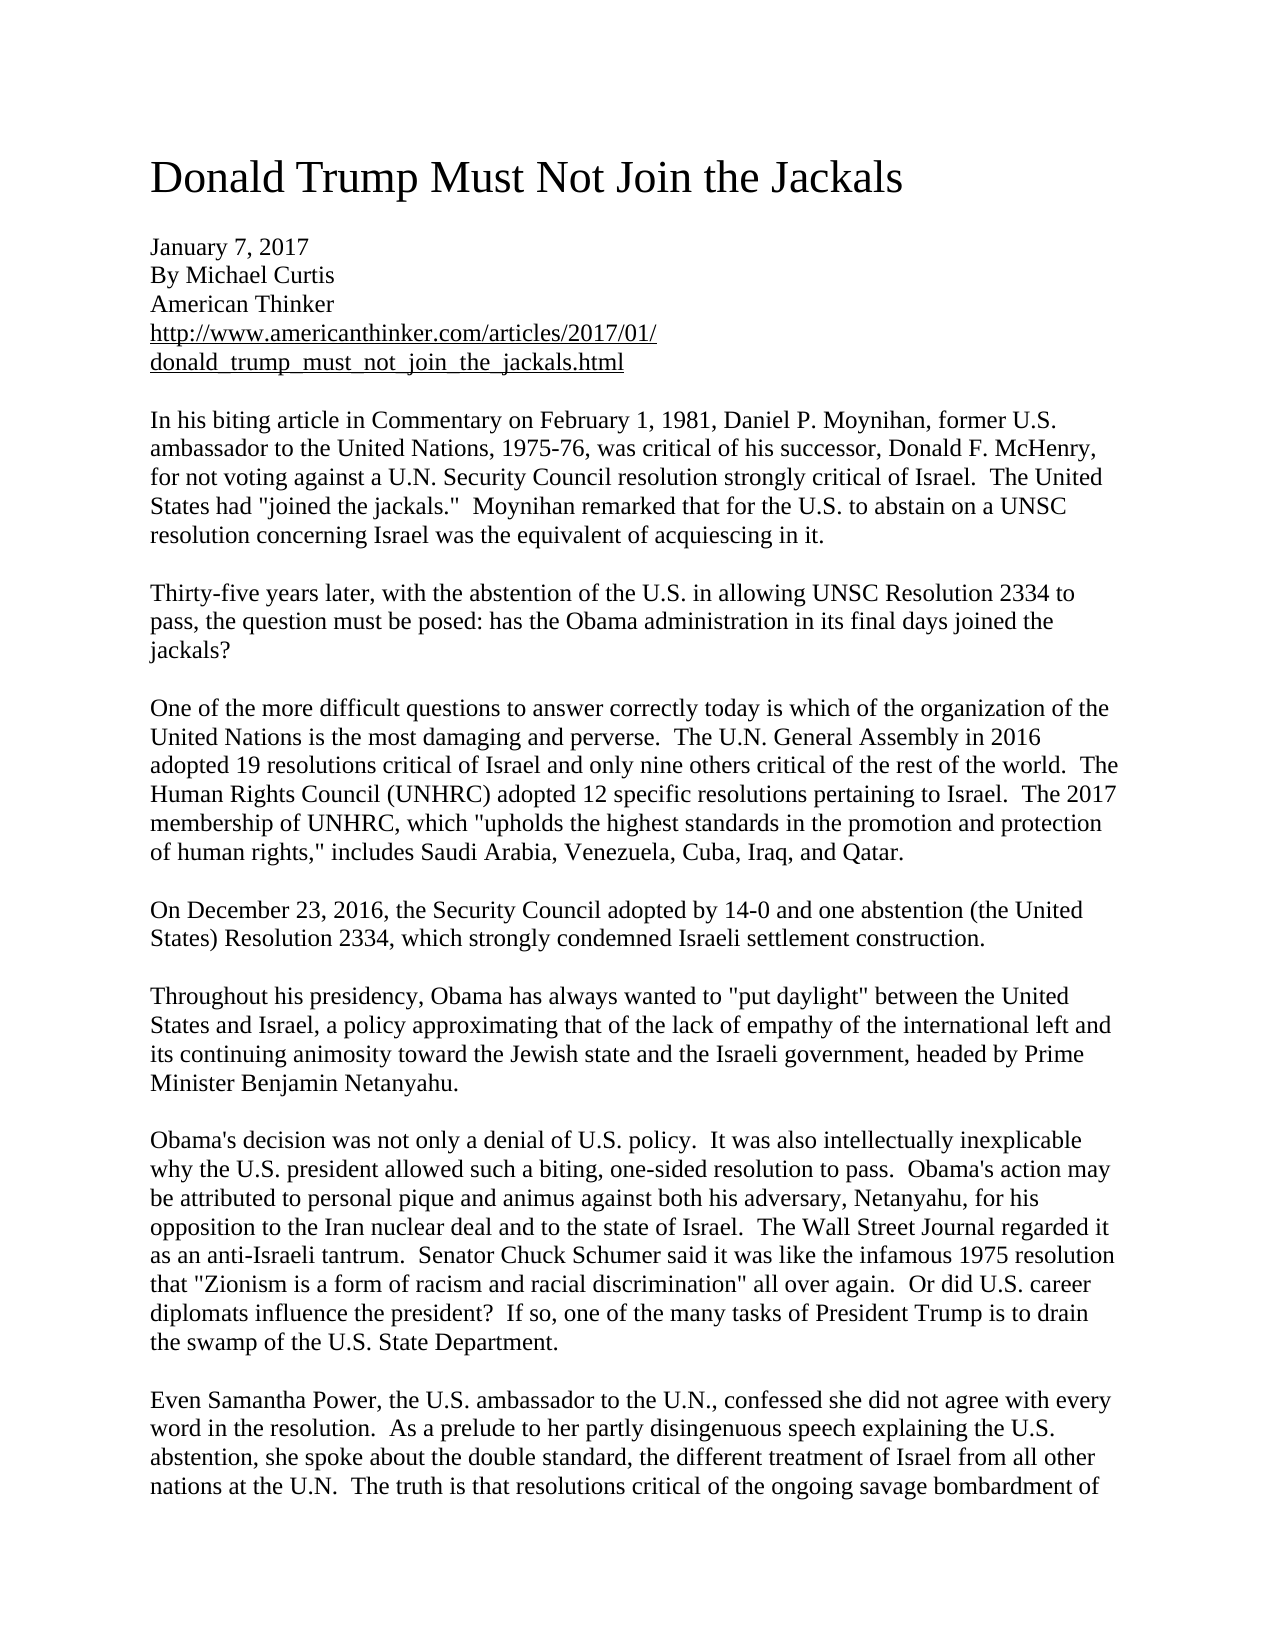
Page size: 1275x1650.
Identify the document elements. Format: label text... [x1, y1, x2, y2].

text Thirty-five years later, with the abstention of the U.S. in allowing UNSC Resolution 2334 to pass, the question must be posed: has the Obama administration in its final days joined the jackals? [150, 578, 1125, 664]
text http://www.americanthinker.com/articles/2017/01/donald_trump_must_not_join_the_jackals.html [150, 318, 1125, 376]
text Throughout his presidency, Obama has always wanted to "put daylight" between the United States and Israel, a policy approximating that of the lack of empathy of the international left and its continuing animosity toward the Jewish state and the Israeli government, headed by Prime Minister Benjamin Netanyahu. [150, 981, 1125, 1096]
text American Thinker [150, 289, 1125, 318]
text Donald Trump Must Not Join the Jackals [150, 150, 1125, 203]
text By Michael Curtis [150, 261, 1125, 289]
text Obama's decision was not only a denial of U.S. policy. It was also intellectually inexplicable why the U.S. president allowed such a biting, one-sided resolution to pass. Obama's action may be attributed to personal pique and animus against both his adversary, Netanyahu, for his opposition to the Iran nuclear deal and to the state of Israel. The Wall Street Journal regarded it as an anti-Israeli tantrum. Senator Chuck Schumer said it was like the infamous 1975 resolution that "Zionism is a form of racism and racial discrimination" all over again. Or did U.S. career diplomats influence the president? If so, one of the many tasks of President Trump is to drain the swamp of the U.S. State Department. [150, 1126, 1125, 1356]
text One of the more difficult questions to answer correctly today is which of the organization of the United Nations is the most damaging and perverse. The U.N. General Assembly in 2016 adopted 19 resolutions critical of Israel and only nine others critical of the rest of the world. The Human Rights Council (UNHRC) adopted 12 specific resolutions pertaining to Israel. The 2017 membership of UNHRC, which "upholds the highest standards in the promotion and protection of human rights," includes Saudi Arabia, Venezuela, Cuba, Iraq, and Qatar. [150, 693, 1125, 866]
text January 7, 2017 [150, 232, 1125, 261]
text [150, 1385, 1125, 1500]
text On December 23, 2016, the Security Council adopted by 14-0 and one abstention (the United States) Resolution 2334, which strongly condemned Israeli settlement construction. [150, 895, 1125, 952]
text In his biting article in Commentary on February 1, 1981, Daniel P. Moynihan, former U.S. ambassador to the United Nations, 1975-76, was critical of his successor, Donald F. McHenry, for not voting against a U.N. Security Council resolution strongly critical of Israel. The United States had "joined the jackals." Moynihan remarked that for the U.S. to abstain on a UNSC resolution concerning Israel was the equivalent of acquiescing in it. [150, 405, 1125, 548]
